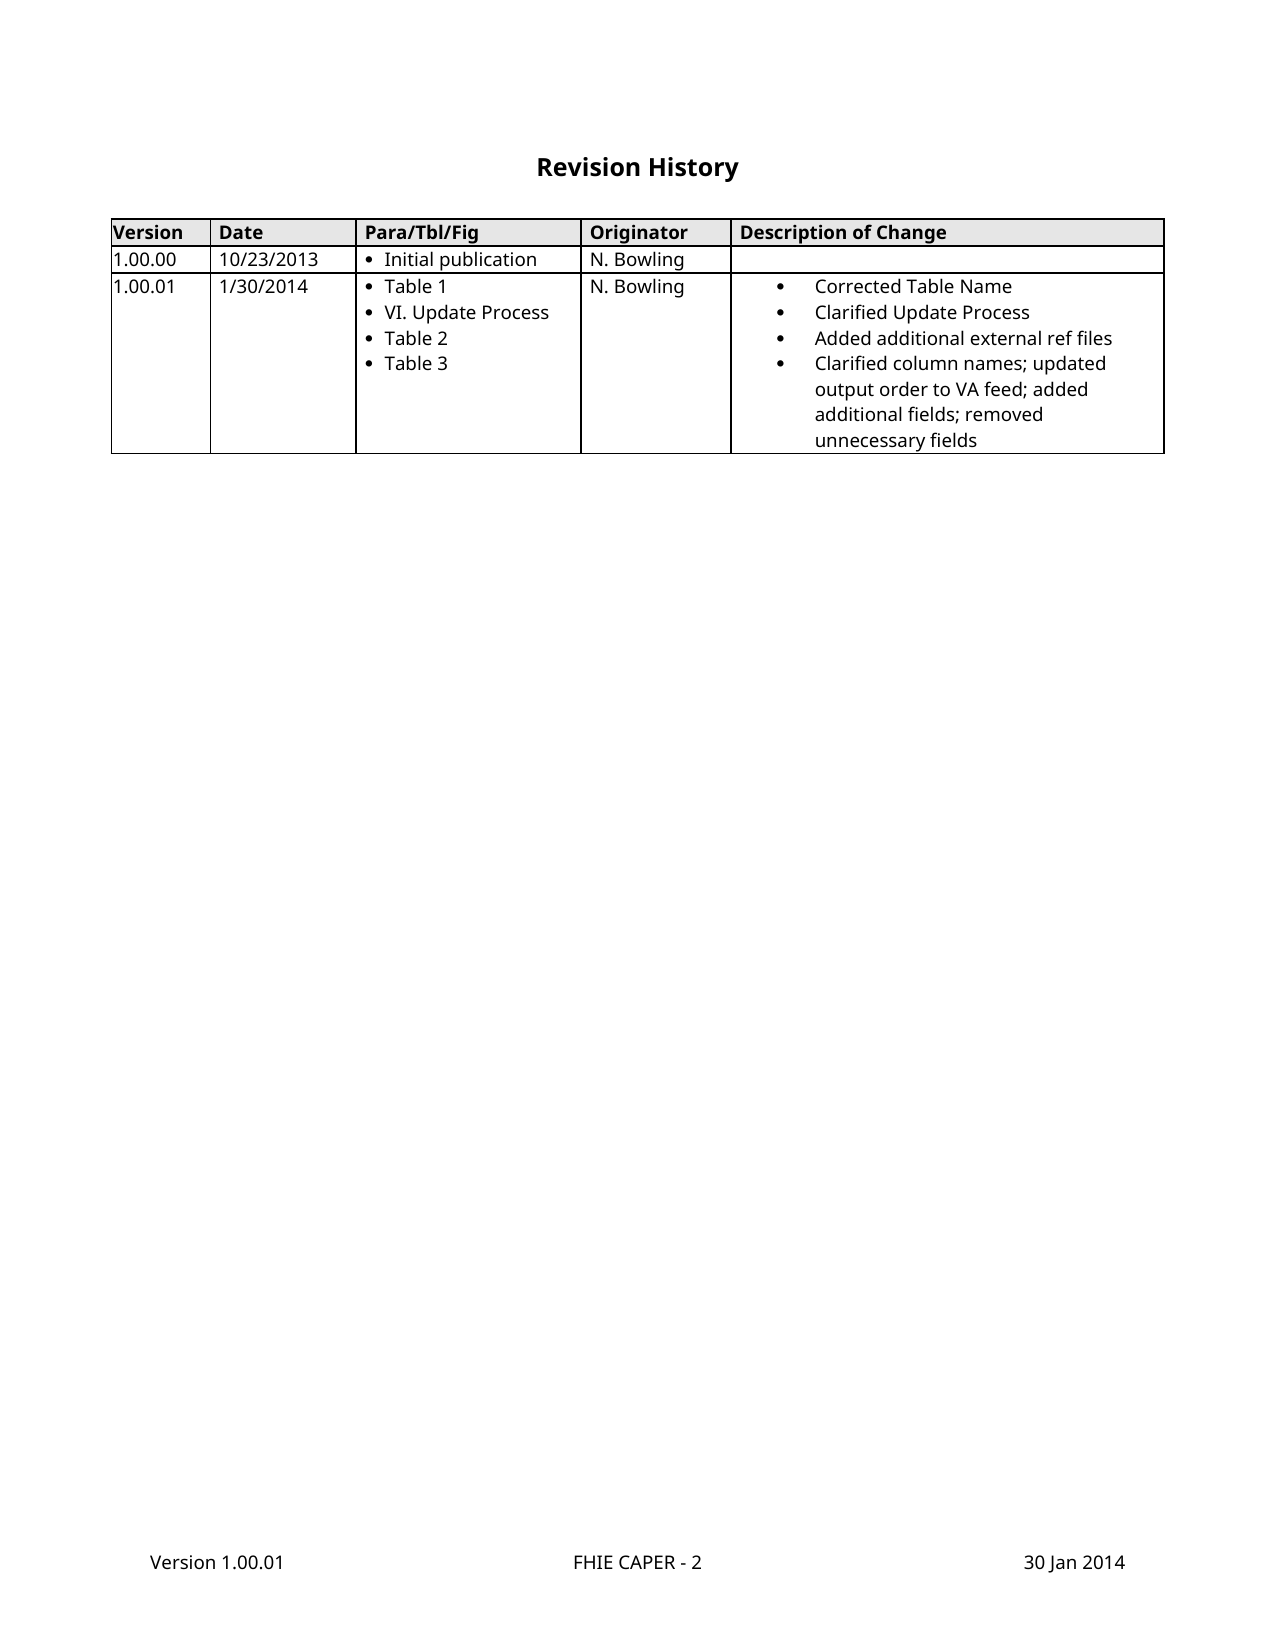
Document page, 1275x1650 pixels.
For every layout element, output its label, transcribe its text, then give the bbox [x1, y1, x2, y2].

table_header Date [211, 220, 355, 245]
text Revision History [150, 150, 1125, 184]
table_cell Corrected Table Name Clarified Update Process Added additional external ref files Clarified column names; updated output order to VA feed; added additional fields; removed unnecessary fields [732, 274, 1163, 452]
table_cell Table 1 VI. Update Process Table 2 Table 3 [357, 274, 580, 452]
table_cell Initial publication [357, 247, 580, 272]
table_header Version [112, 220, 210, 245]
table_cell [732, 247, 1163, 272]
table_cell 10/23/2013 [211, 247, 355, 272]
table_cell 1.00.00 [112, 247, 210, 272]
table_cell N. Bowling [582, 274, 730, 452]
table_header Description of Change [732, 220, 1163, 245]
table_cell N. Bowling [582, 247, 730, 272]
table_cell 1/30/2014 [211, 274, 355, 452]
table_cell 1.00.01 [112, 274, 210, 452]
table_header Para/Tbl/Fig [357, 220, 580, 245]
table_header Originator [582, 220, 730, 245]
